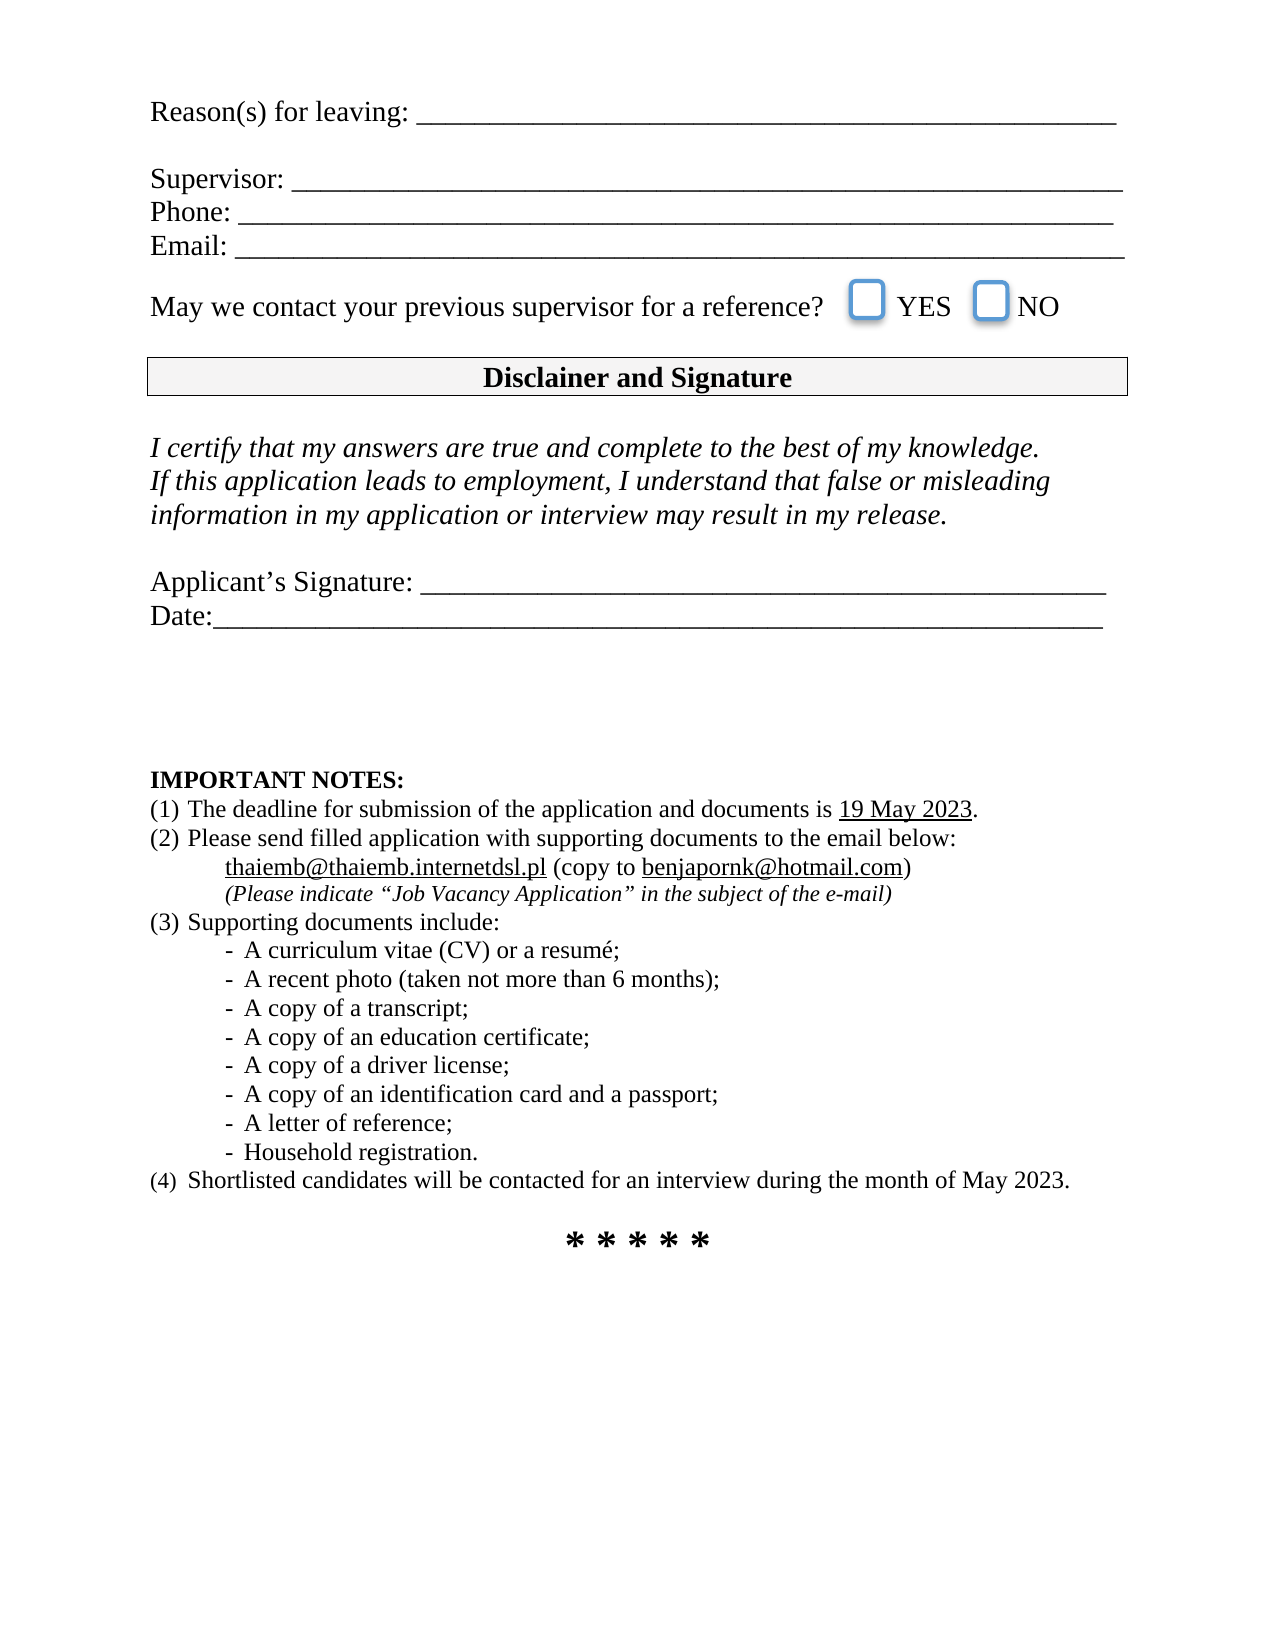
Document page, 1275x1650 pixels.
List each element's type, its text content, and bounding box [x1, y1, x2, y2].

list Household registration. [225, 1137, 1125, 1165]
text Email: _____________________________________________________________ [150, 228, 1125, 261]
list A copy of a transcript; [225, 993, 1125, 1022]
text Supervisor: _________________________________________________________ [150, 161, 1125, 194]
list A copy of a driver license; [225, 1050, 1125, 1079]
text Reason(s) for leaving: ________________________________________________ [150, 94, 1125, 127]
list Supporting documents include: [150, 907, 1125, 935]
list A copy of an identification card and a passport; [225, 1079, 1125, 1108]
list A recent photo (taken not more than 6 months); [225, 964, 1125, 993]
text thaiemb@thaiemb.internetdsl.pl (copy to benjapornk@hotmail.com) [187, 852, 1125, 880]
text Disclainer and Signature [148, 358, 1127, 395]
list Shortlisted candidates will be contacted for an interview during the month of May 2023. [150, 1165, 1125, 1194]
text I certify that my answers are true and complete to the best of my knowledge. [150, 430, 1125, 463]
text Phone: ____________________________________________________________ [150, 194, 1125, 228]
text Date:_____________________________________________________________ [150, 598, 1125, 631]
text (Please indicate “Job Vacancy Application” in the subject of the e-mail) [150, 880, 1125, 907]
list A copy of an education certificate; [225, 1022, 1125, 1050]
text Applicant’s Signature: _______________________________________________ [150, 564, 1125, 598]
text May we contact your previous supervisor for a reference? YES NO [150, 289, 846, 323]
text If this application leads to employment, I understand that false or misleading information in my application or interview may result in my release. [150, 463, 1125, 531]
text * * * * * [150, 1221, 1125, 1268]
text IMPORTANT NOTES: [150, 765, 1125, 794]
list A letter of reference; [225, 1108, 1125, 1137]
list The deadline for submission of the application and documents is 19 May 2023. [150, 794, 1125, 823]
list Please send filled application with supporting documents to the email below: [150, 823, 1125, 852]
text May we contact your previous supervisor for a reference? YES NO [1013, 289, 1125, 323]
list A curriculum vitae (CV) or a resumé; [225, 935, 1125, 964]
